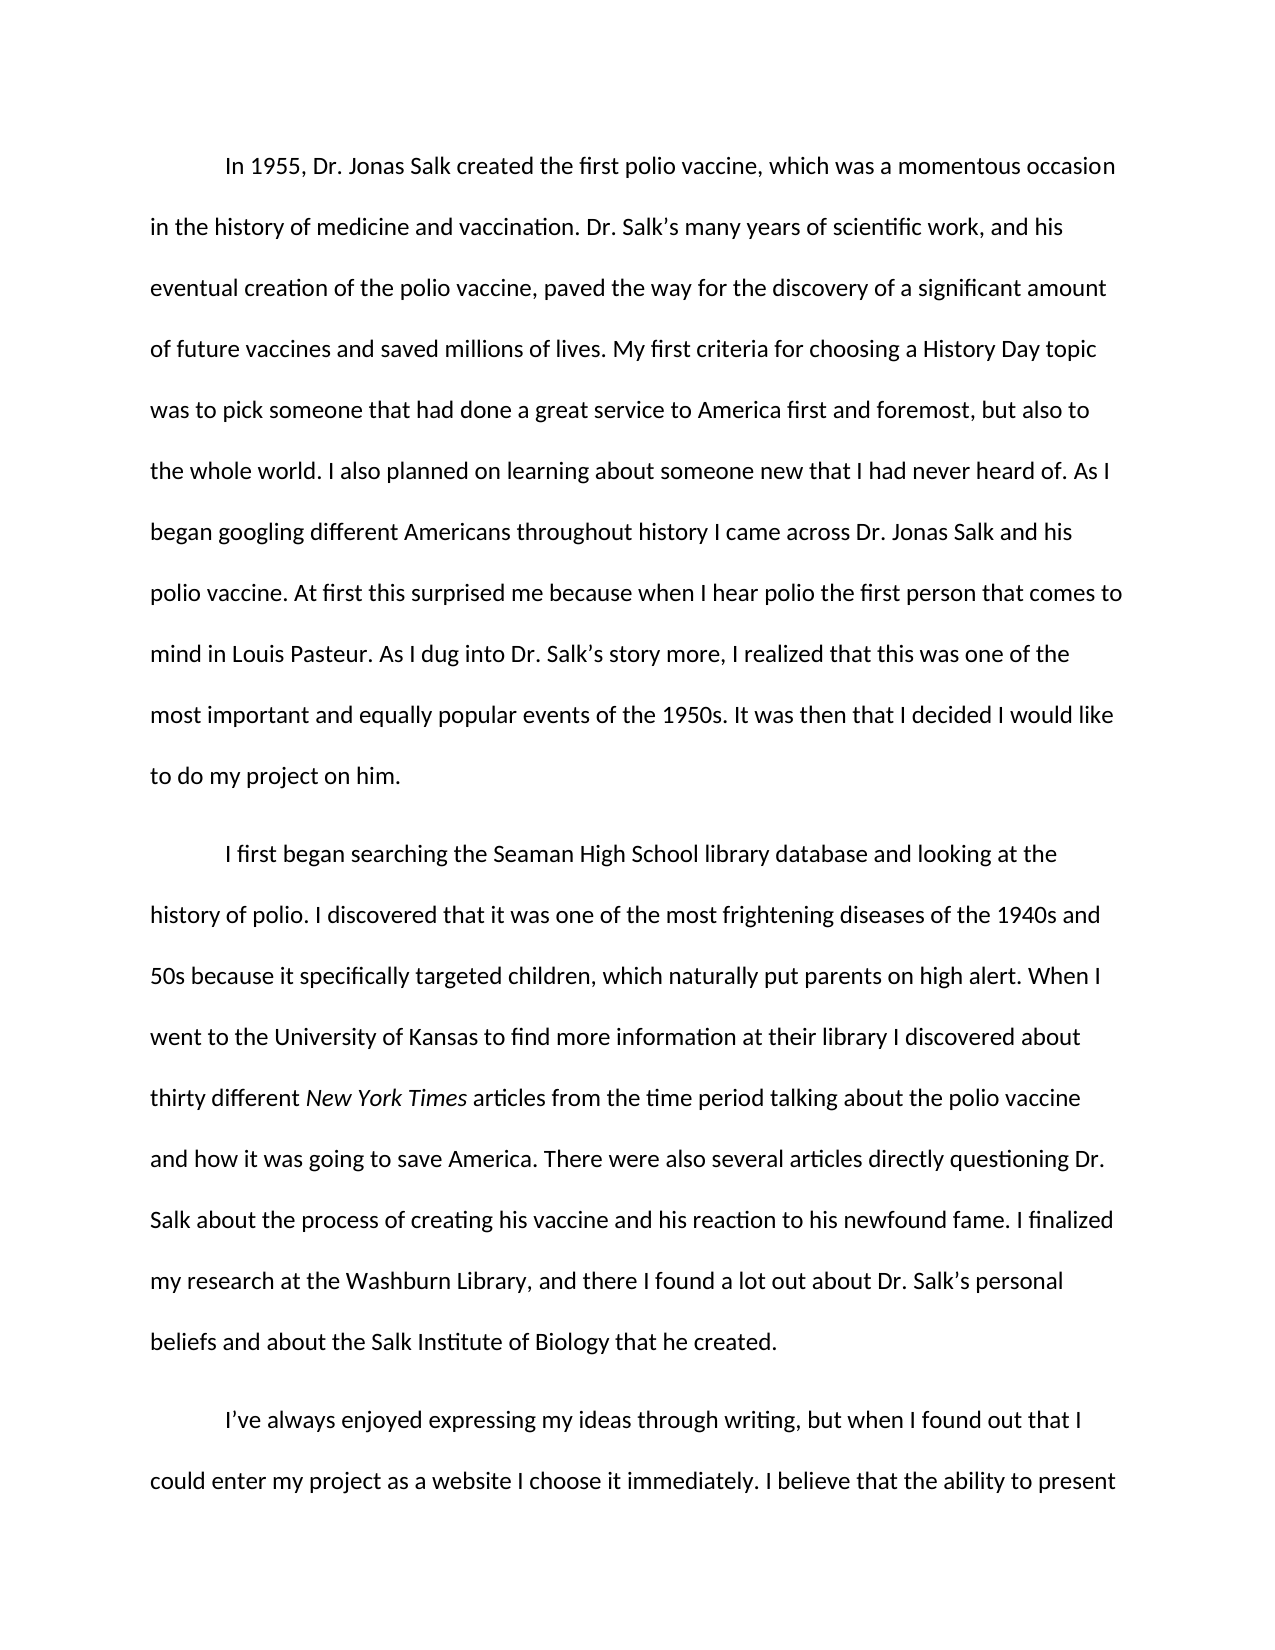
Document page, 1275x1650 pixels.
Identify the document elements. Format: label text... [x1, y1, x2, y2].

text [150, 1404, 1125, 1496]
text In 1955, Dr. Jonas Salk created the first polio vaccine, which was a momentous occasion in the history of medicine and vaccination. Dr. Salk’s many years of scientific work, and his eventual creation of the polio vaccine, paved the way for the discovery of a significant amount of future vaccines and saved millions of lives. My first criteria for choosing a History Day topic was to pick someone that had done a great service to America first and foremost, but also to the whole world. I also planned on learning about someone new that I had never heard of. As I began googling different Americans throughout history I came across Dr. Jonas Salk and his polio vaccine. At first this surprised me because when I hear polio the first person that comes to mind in Louis Pasteur. As I dug into Dr. Salk’s story more, I realized that this was one of the most important and equally popular events of the 1950s. It was then that I decided I would like to do my project on him. [150, 150, 1125, 791]
text I first began searching the Seaman High School library database and looking at the history of polio. I discovered that it was one of the most frightening diseases of the 1940s and 50s because it specifically targeted children, which naturally put parents on high alert. When I went to the University of Kansas to find more information at their library I discovered about thirty different New York Times articles from the time period talking about the polio vaccine and how it was going to save America. There were also several articles directly questioning Dr. Salk about the process of creating his vaccine and his reaction to his newfound fame. I finalized my research at the Washburn Library, and there I found a lot out about Dr. Salk’s personal beliefs and about the Salk Institute of Biology that he created. [150, 838, 1125, 1357]
